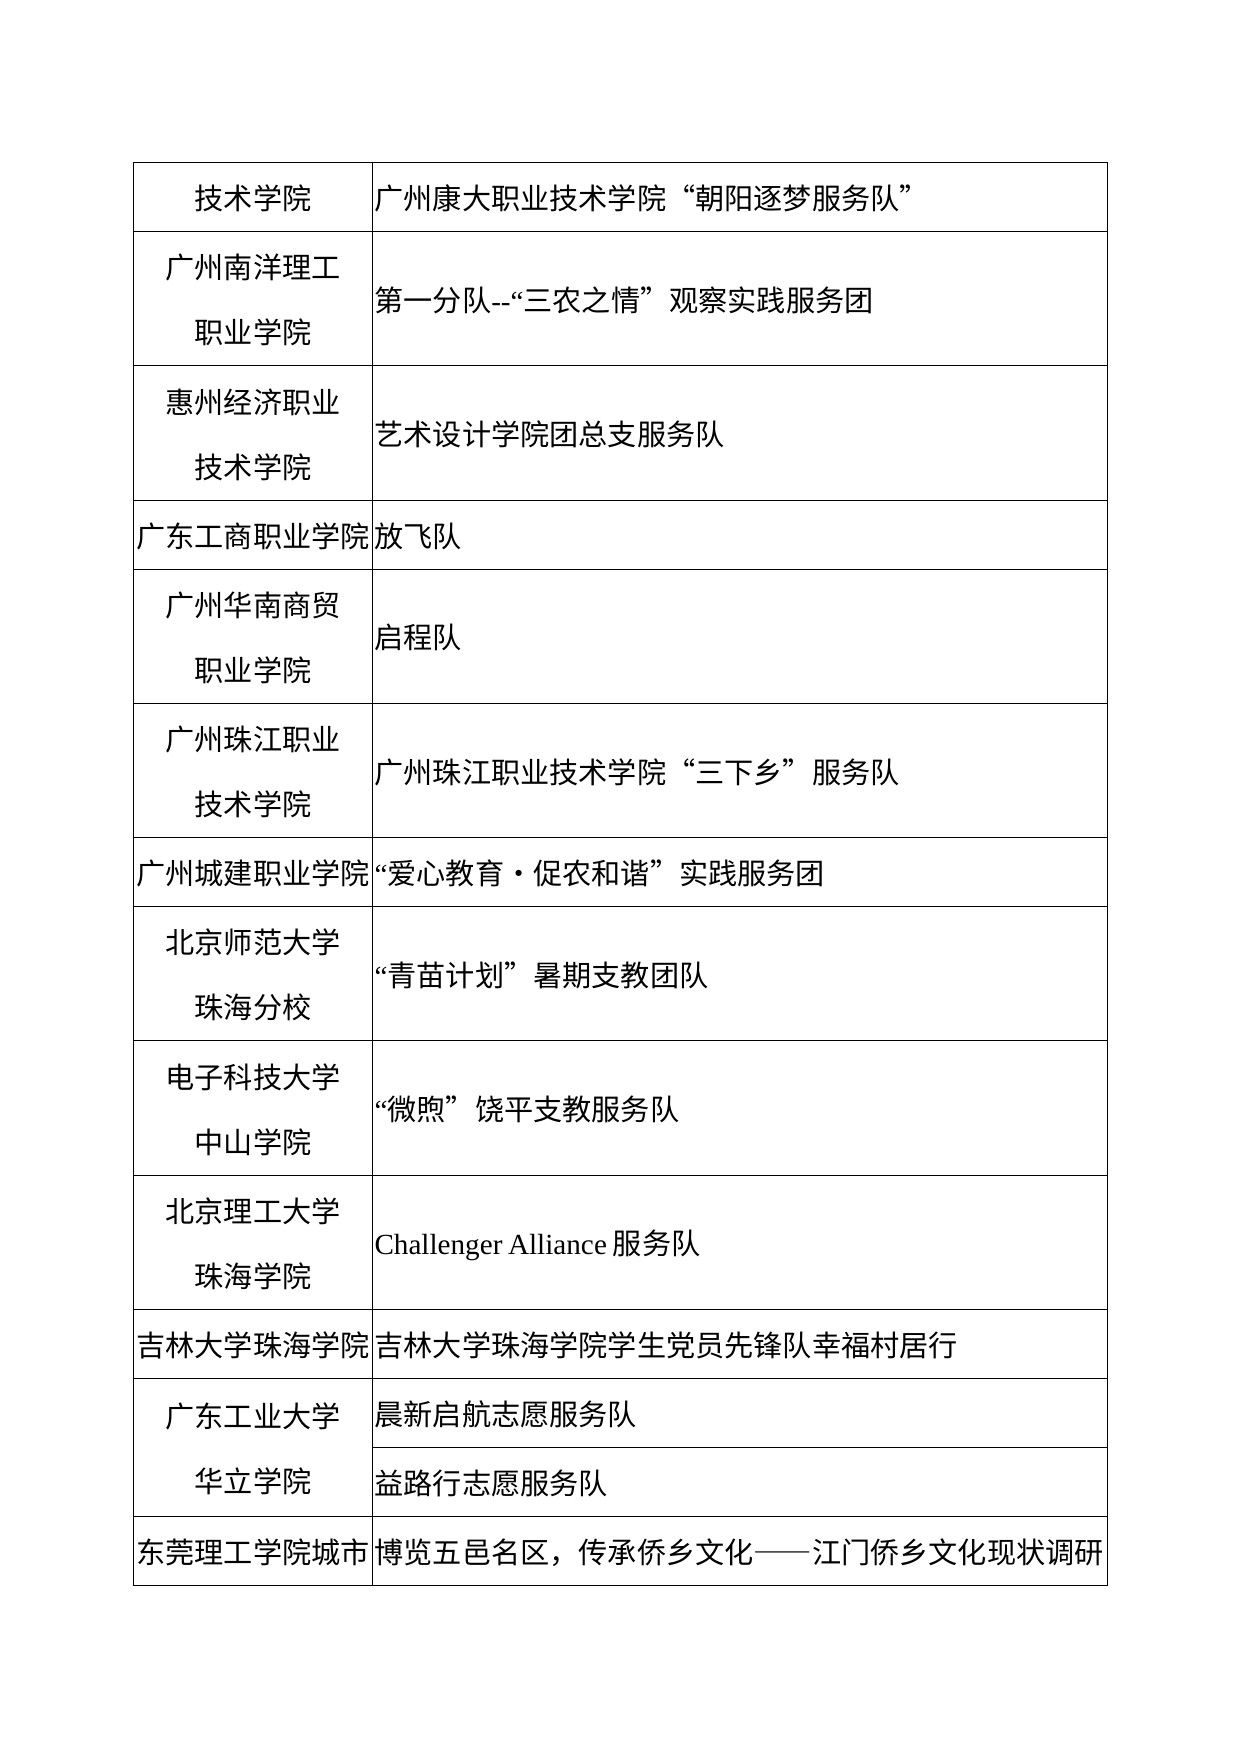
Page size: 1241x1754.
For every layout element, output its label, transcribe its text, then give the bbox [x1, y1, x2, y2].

table_cell 启程队 [373, 570, 1107, 703]
table_cell 广州南洋理工 职业学院 [134, 232, 372, 365]
table_cell Challenger Alliance服务队 [373, 1176, 1107, 1309]
table_cell 惠州经济职业 技术学院 [134, 366, 372, 499]
table_cell 艺术设计学院团总支服务队 [373, 366, 1107, 499]
table_cell “微煦”饶平支教服务队 [373, 1041, 1107, 1174]
table_cell 东莞理工学院城市学院 [134, 1517, 372, 1585]
table_cell 广州康大职业技术学院“朝阳逐梦服务队” [373, 163, 1107, 231]
table_cell 第一分队--“三农之情”观察实践服务团 [373, 232, 1107, 365]
table_cell 广州康大职业 技术学院 [134, 163, 372, 231]
table_cell 吉林大学珠海学院 [134, 1310, 372, 1378]
table_cell 广州城建职业学院 [134, 838, 372, 906]
table_cell 北京师范大学 珠海分校 [134, 907, 372, 1040]
table_cell 电子科技大学 中山学院 [134, 1041, 372, 1174]
table_cell 晨新启航志愿服务队 [373, 1379, 1107, 1447]
table_cell 广州珠江职业技术学院“三下乡”服务队 [373, 704, 1107, 837]
table_cell “青苗计划”暑期支教团队 [373, 907, 1107, 1040]
table_cell 广州珠江职业 技术学院 [134, 704, 372, 837]
table_cell 放飞队 [373, 501, 1107, 569]
table_cell 益路行志愿服务队 [373, 1448, 1107, 1516]
table_cell 北京理工大学 珠海学院 [134, 1176, 372, 1309]
table_cell 广东工商职业学院 [134, 501, 372, 569]
table_cell 吉林大学珠海学院学生党员先锋队幸福村居行 [373, 1310, 1107, 1378]
table_cell “爱心教育•促农和谐”实践服务团 [373, 838, 1107, 906]
table_cell 广州华南商贸 职业学院 [134, 570, 372, 703]
table_cell 广东工业大学 华立学院 [134, 1379, 372, 1516]
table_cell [373, 1517, 1107, 1585]
